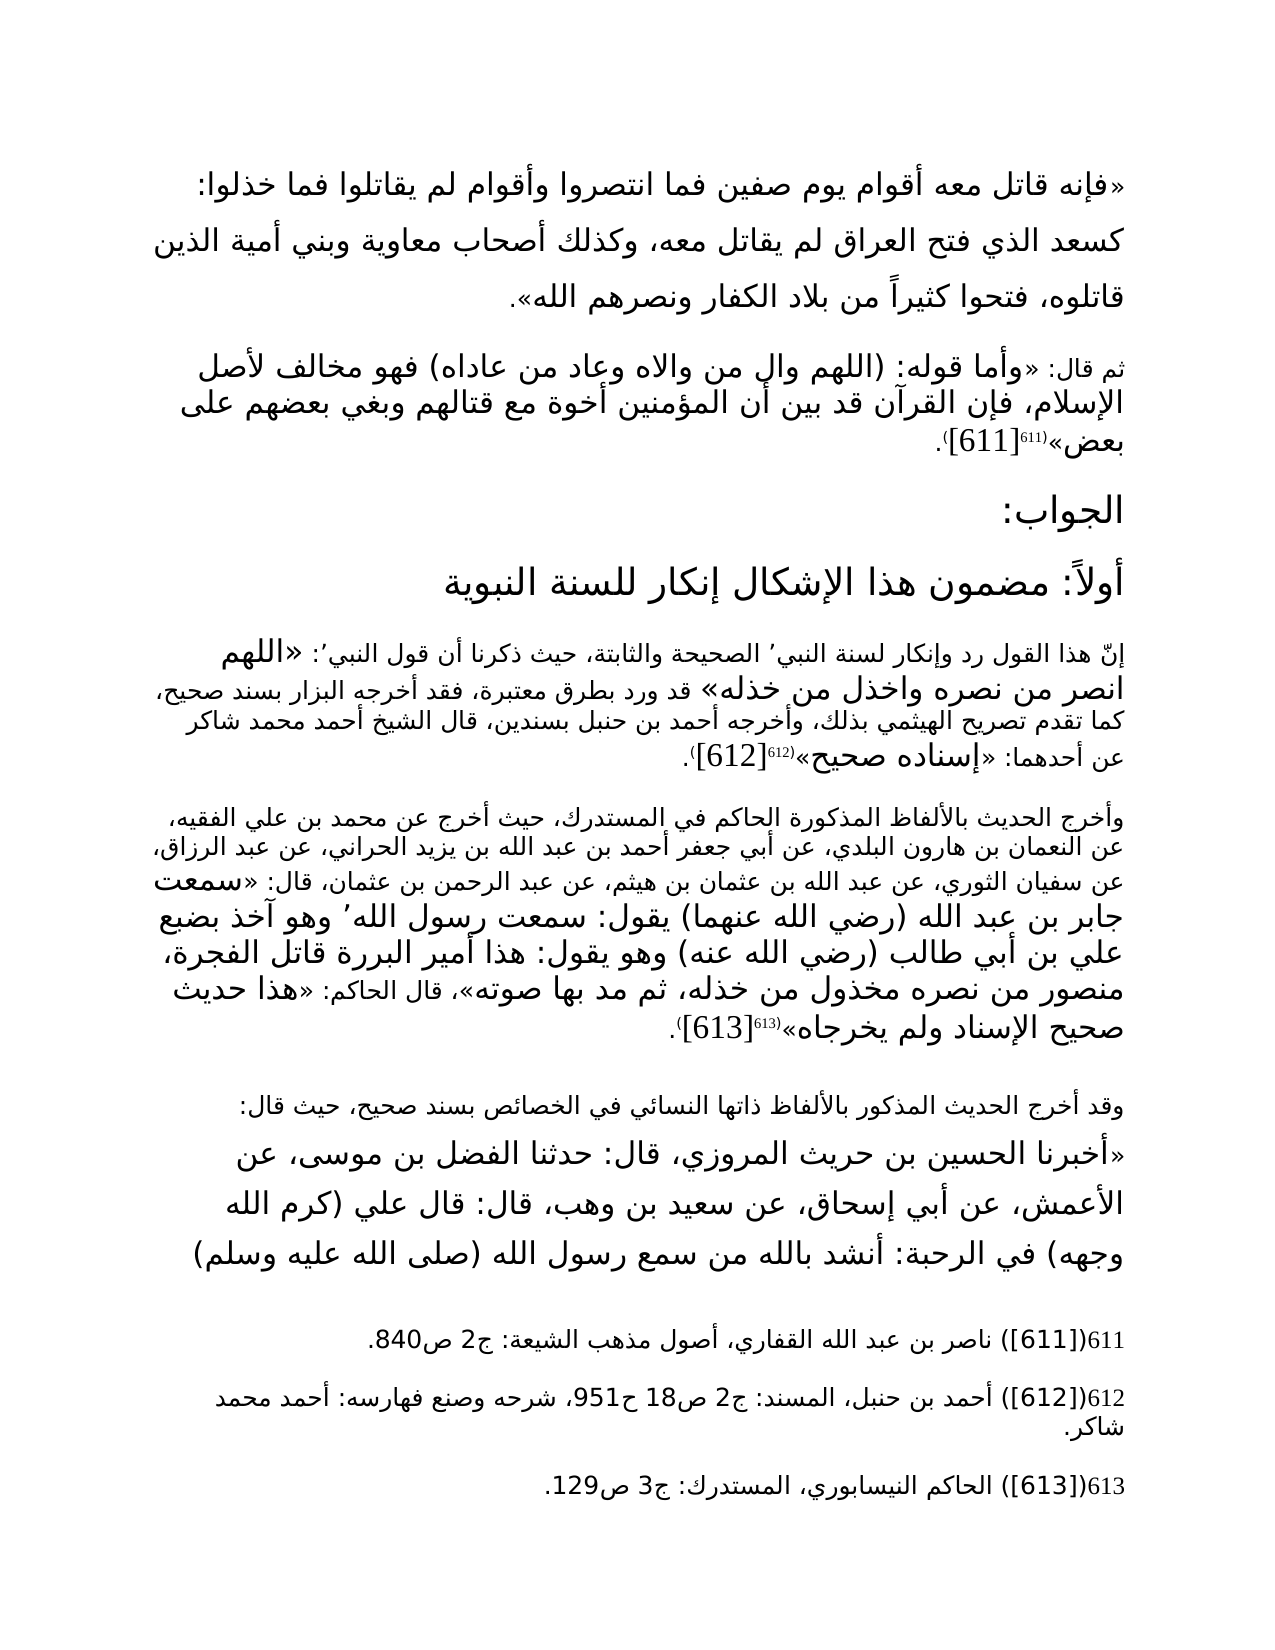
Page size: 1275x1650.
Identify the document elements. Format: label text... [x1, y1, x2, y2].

text ثم قال: «وأما قوله: (اللهم وال من والاه وعاد من عاداه) فهو مخالف لأصل الإسلام، فإن القرآن قد بين أن المؤمنين أخوة مع قتالهم وبغي بعضهم على بعض»([611]). [150, 348, 1125, 459]
text وأخرج الحديث بالألفاظ المذكورة الحاكم في المستدرك، حيث أخرج عن محمد بن علي الفقيه، عن النعمان بن هارون البلدي، عن أبي جعفر أحمد بن عبد الله بن يزيد الحراني، عن عبد الرزاق، عن سفيان الثوري، عن عبد الله بن عثمان بن هيثم، عن عبد الرحمن بن عثمان، قال: «سمعت جابر بن عبد الله (رضي الله عنهما) يقول: سمعت رسول الله’ وهو آخذ بضبع علي بن أبي طالب (رضي الله عنه) وهو يقول: هذا أمير البررة قاتل الفجرة، منصور من نصره مخذول من خذله، ثم مد بها صوته»، قال الحاكم: «هذا حديث صحيح الإسناد ولم يخرجاه»([613]). [150, 803, 1125, 1046]
text أولاً: مضمون هذا الإشكال إنكار للسنة النبوية [150, 561, 1125, 605]
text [150, 1075, 1125, 1275]
text إنّ هذا القول رد وإنكار لسنة النبي’ الصحيحة والثابتة، حيث ذكرنا أن قول النبي’: «اللهم انصر من نصره واخذل من خذله» قد ورد بطرق معتبرة، فقد أخرجه البزار بسند صحيح، كما تقدم تصريح الهيثمي بذلك، وأخرجه أحمد بن حنبل بسندين، قال الشيخ أحمد محمد شاكر عن أحدهما: «إسناده صحيح»([612]). [150, 634, 1125, 774]
text الجواب: [150, 488, 1125, 532]
text «فإنه قاتل معه أقوام يوم صفين فما انتصروا وأقوام لم يقاتلوا فما خذلوا: كسعد الذي فتح العراق لم يقاتل معه، وكذلك أصحاب معاوية وبني أمية الذين قاتلوه، فتحوا كثيراً من بلاد الكفار ونصرهم الله». [150, 150, 1125, 319]
